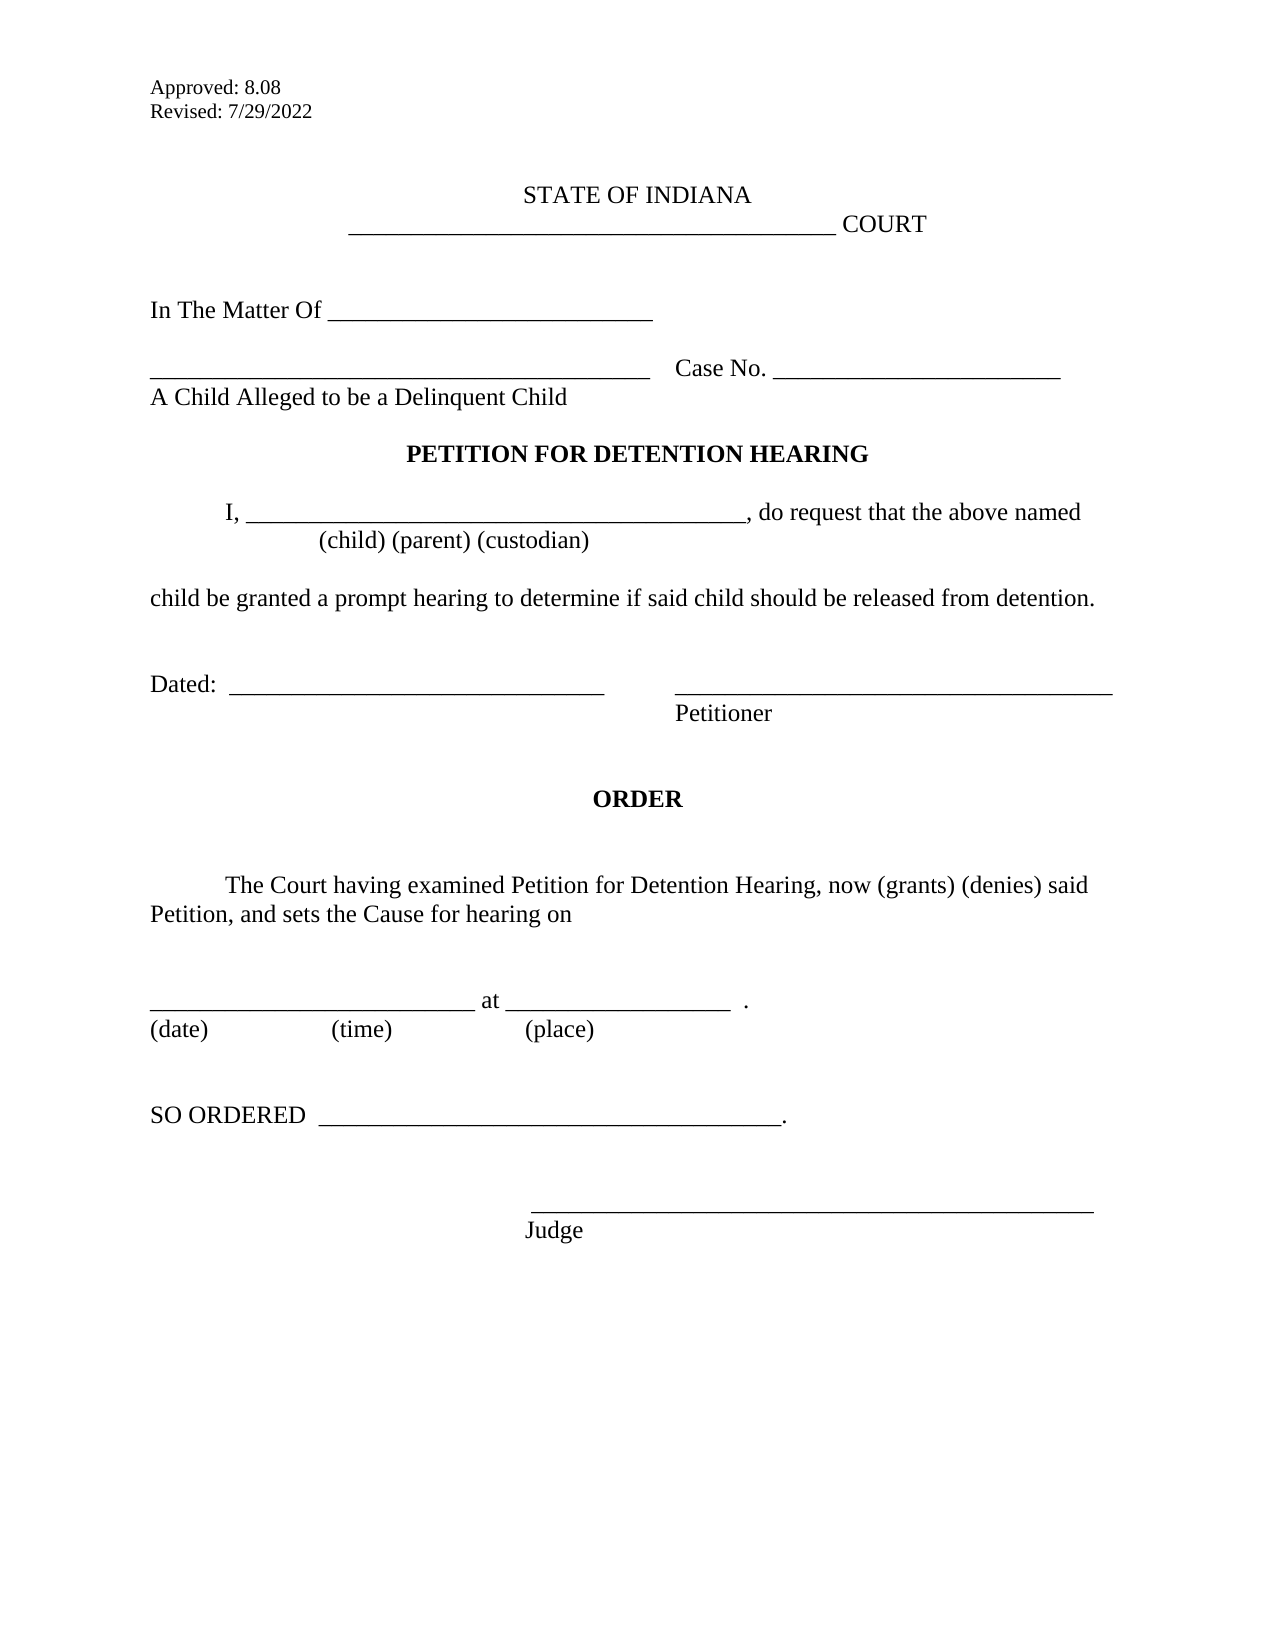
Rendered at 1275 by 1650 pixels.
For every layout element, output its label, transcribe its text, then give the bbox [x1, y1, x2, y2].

text ________________________________________ Case No. _______________________ [150, 353, 1125, 382]
text A Child Alleged to be a Delinquent Child [150, 382, 1125, 410]
text child be granted a prompt hearing to determine if said child should be released from detention. [150, 583, 1125, 612]
text __________________________ at __________________ . [150, 985, 1125, 1014]
text SO ORDERED _____________________________________. [150, 1100, 1125, 1129]
text In The Matter Of __________________________ [150, 295, 1125, 324]
text The Court having examined Petition for Detention Hearing, now (grants) (denies) said Petition, and sets the Cause for hearing on [150, 870, 1125, 928]
text STATE OF [150, 180, 1125, 209]
text PETITION FOR DETENTION HEARING [150, 439, 1125, 468]
text Judge [150, 1215, 1125, 1244]
text I, ________________________________________, do request that the above named [150, 497, 1125, 525]
text _____________________________________________ [150, 1187, 1125, 1215]
text ORDER [150, 784, 1125, 813]
text _______________________________________ COURT [150, 209, 1125, 238]
text (date) (time) (place) [150, 1014, 1125, 1043]
text (child) (parent) (custodian) [150, 525, 1125, 554]
text Dated: ______________________________ ___________________________________ [150, 669, 1125, 698]
text Petitioner [150, 698, 1125, 727]
